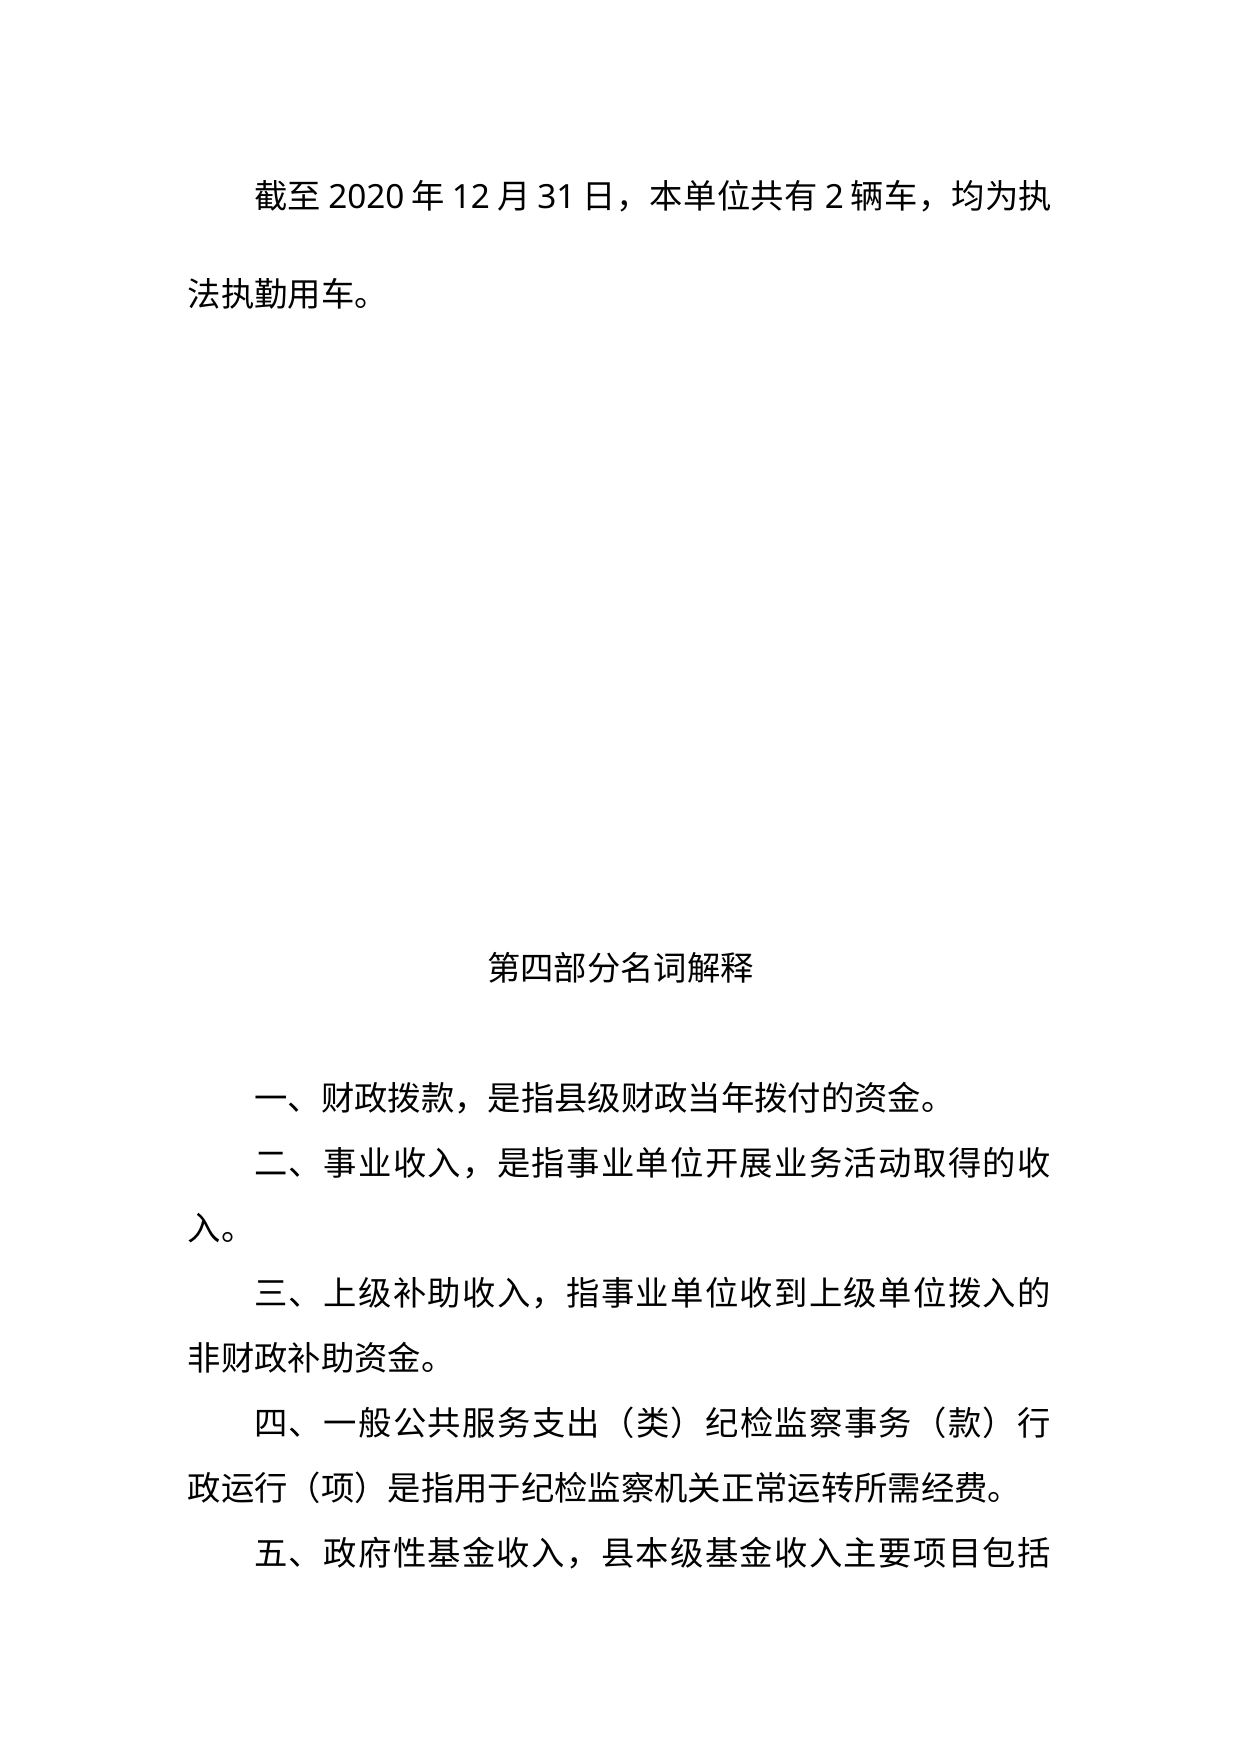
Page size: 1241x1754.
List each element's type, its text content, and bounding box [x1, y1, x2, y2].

text 第四部分名词解释 [187, 933, 1053, 998]
text 截至2020年12月31日，本单位共有2辆车，均为执法执勤用车。 [187, 162, 1053, 324]
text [187, 1518, 1053, 1583]
text 四、一般公共服务支出（类）纪检监察事务（款）行政运行（项）是指用于纪检监察机关正常运转所需经费。 [187, 1388, 1053, 1518]
text 三、上级补助收入，指事业单位收到上级单位拨入的非财政补助资金。 [187, 1258, 1053, 1388]
text 一、财政拨款，是指县级财政当年拨付的资金。 [187, 1063, 1053, 1128]
text 二、事业收入，是指事业单位开展业务活动取得的收入。 [187, 1128, 1053, 1258]
